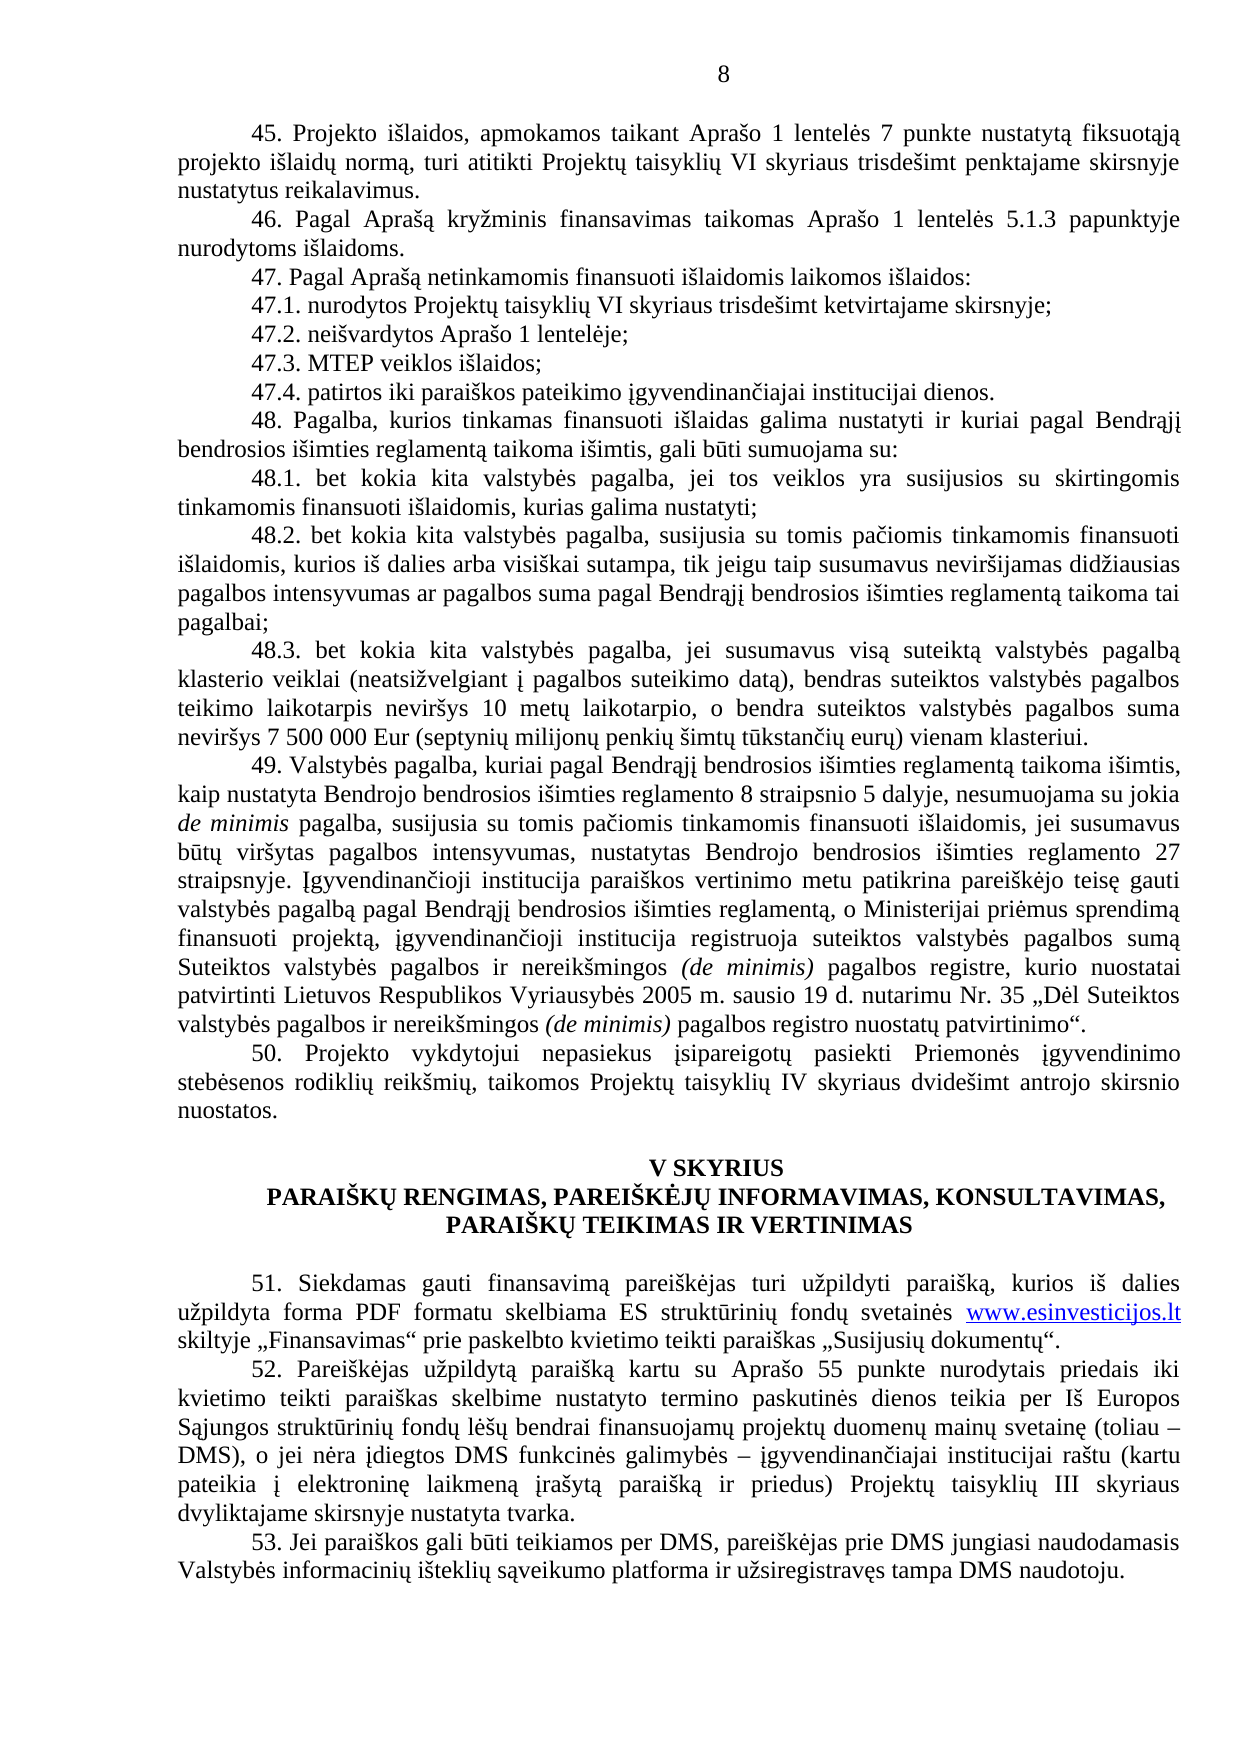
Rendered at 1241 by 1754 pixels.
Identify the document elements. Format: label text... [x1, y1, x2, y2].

text 48.1. bet kokia kita valstybės pagalba, jei tos veiklos yra susijusios su skirtingomis tinkamomis finansuoti išlaidomis, kurias galima nustatyti; [177, 463, 1181, 521]
text 47. Pagal Aprašą netinkamomis finansuoti išlaidomis laikomos išlaidos: [177, 262, 1181, 291]
text 50. Projekto vykdytojui nepasiekus įsipareigotų pasiekti Priemonės įgyvendinimo stebėsenos rodiklių reikšmių, taikomos Projektų taisyklių IV skyriaus dvidešimt antrojo skirsnio nuostatos. [177, 1038, 1181, 1124]
text 53. Jei paraiškos gali būti teikiamos per DMS, pareiškėjas prie DMS jungiasi naudodamasis Valstybės informacinių išteklių sąveikumo platforma ir užsiregistravęs tampa DMS naudotoju. [177, 1527, 1181, 1584]
text PARAIŠKŲ RENGIMAS, PAREIŠKĖJŲ INFORMAVIMAS, KONSULTAVIMAS, PARAIŠKŲ TEIKIMAS IR VERTINIMAS [177, 1182, 1181, 1239]
text 48. Pagalba, kurios tinkamas finansuoti išlaidas galima nustatyti ir kuriai pagal Bendrąjį bendrosios išimties reglamentą taikoma išimtis, gali būti sumuojama su: [177, 406, 1181, 463]
text 45. Projekto išlaidos, apmokamos taikant Aprašo 1 lentelės 7 punkte nustatytą fiksuotąją projekto išlaidų normą, turi atitikti Projektų taisyklių VI skyriaus trisdešimt penktajame skirsnyje nustatytus reikalavimus. [177, 118, 1181, 204]
text 52. Pareiškėjas užpildytą paraišką kartu su Aprašo 55 punkte nurodytais priedais iki kvietimo teikti paraiškas skelbime nustatyto termino paskutinės dienos teikia per Iš Europos Sąjungos struktūrinių fondų lėšų bendrai finansuojamų projektų duomenų mainų svetainę (toliau – DMS), o jei nėra įdiegtos DMS funkcinės galimybės – įgyvendinančiajai institucijai raštu (kartu pateikia į elektroninę laikmeną įrašytą paraišką ir priedus) Projektų taisyklių III skyriaus dvyliktajame skirsnyje nustatyta tvarka. [177, 1354, 1181, 1527]
text 49. Valstybės pagalba, kuriai pagal Bendrąjį bendrosios išimties reglamentą taikoma išimtis, kaip nustatyta Bendrojo bendrosios išimties reglamento 8 straipsnio 5 dalyje, nesumuojama su jokia de minimis pagalba, susijusia su tomis pačiomis tinkamomis finansuoti išlaidomis, jei susumavus būtų viršytas pagalbos intensyvumas, nustatytas Bendrojo bendrosios išimties reglamento 27 straipsnyje. Įgyvendinančioji institucija paraiškos vertinimo metu patikrina pareiškėjo teisę gauti valstybės pagalbą pagal Bendrąjį bendrosios išimties reglamentą, o Ministerijai priėmus sprendimą finansuoti projektą, įgyvendinančioji institucija registruoja suteiktos valstybės pagalbos sumą Suteiktos valstybės pagalbos ir nereikšmingos (de minimis) pagalbos registre, kurio nuostatai patvirtinti Lietuvos Respublikos Vyriausybės 2005 m. sausio 19 d. nutarimu Nr. 35 „Dėl Suteiktos valstybės pagalbos ir nereikšmingos (de minimis) pagalbos registro nuostatų patvirtinimo“. [177, 751, 1181, 1038]
text 46. Pagal Aprašą kryžminis finansavimas taikomas Aprašo 1 lentelės 5.1.3 papunktyje nurodytoms išlaidoms. [177, 204, 1181, 262]
text 47.4. patirtos iki paraiškos pateikimo įgyvendinančiajai institucijai dienos. [177, 377, 1181, 406]
text 47.3. MTEP veiklos išlaidos; [177, 348, 1181, 377]
text 48.2. bet kokia kita valstybės pagalba, susijusia su tomis pačiomis tinkamomis finansuoti išlaidomis, kurios iš dalies arba visiškai sutampa, tik jeigu taip susumavus neviršijamas didžiausias pagalbos intensyvumas ar pagalbos suma pagal Bendrąjį bendrosios išimties reglamentą taikoma tai pagalbai; [177, 521, 1181, 636]
text 47.2. neišvardytos Aprašo 1 lentelėje; [177, 319, 1181, 348]
text 51. Siekdamas gauti finansavimą pareiškėjas turi užpildyti paraišką, kurios iš dalies užpildyta forma PDF formatu skelbiama ES struktūrinių fondų svetainės www.esinvesticijos.lt skiltyje „Finansavimas“ prie paskelbto kvietimo teikti paraiškas „Susijusių dokumentų“. [177, 1268, 1181, 1354]
text 48.3. bet kokia kita valstybės pagalba, jei susumavus visą suteiktą valstybės pagalbą klasterio veiklai (neatsižvelgiant į pagalbos suteikimo datą), bendras suteiktos valstybės pagalbos teikimo laikotarpis neviršys 10 metų laikotarpio, o bendra suteiktos valstybės pagalbos suma neviršys 7 500 000 Eur (septynių milijonų penkių šimtų tūkstančių eurų) vienam klasteriui. [177, 636, 1181, 751]
text 47.1. nurodytos Projektų taisyklių VI skyriaus trisdešimt ketvirtajame skirsnyje; [177, 291, 1181, 319]
text V SKYRIUS [177, 1153, 1181, 1182]
